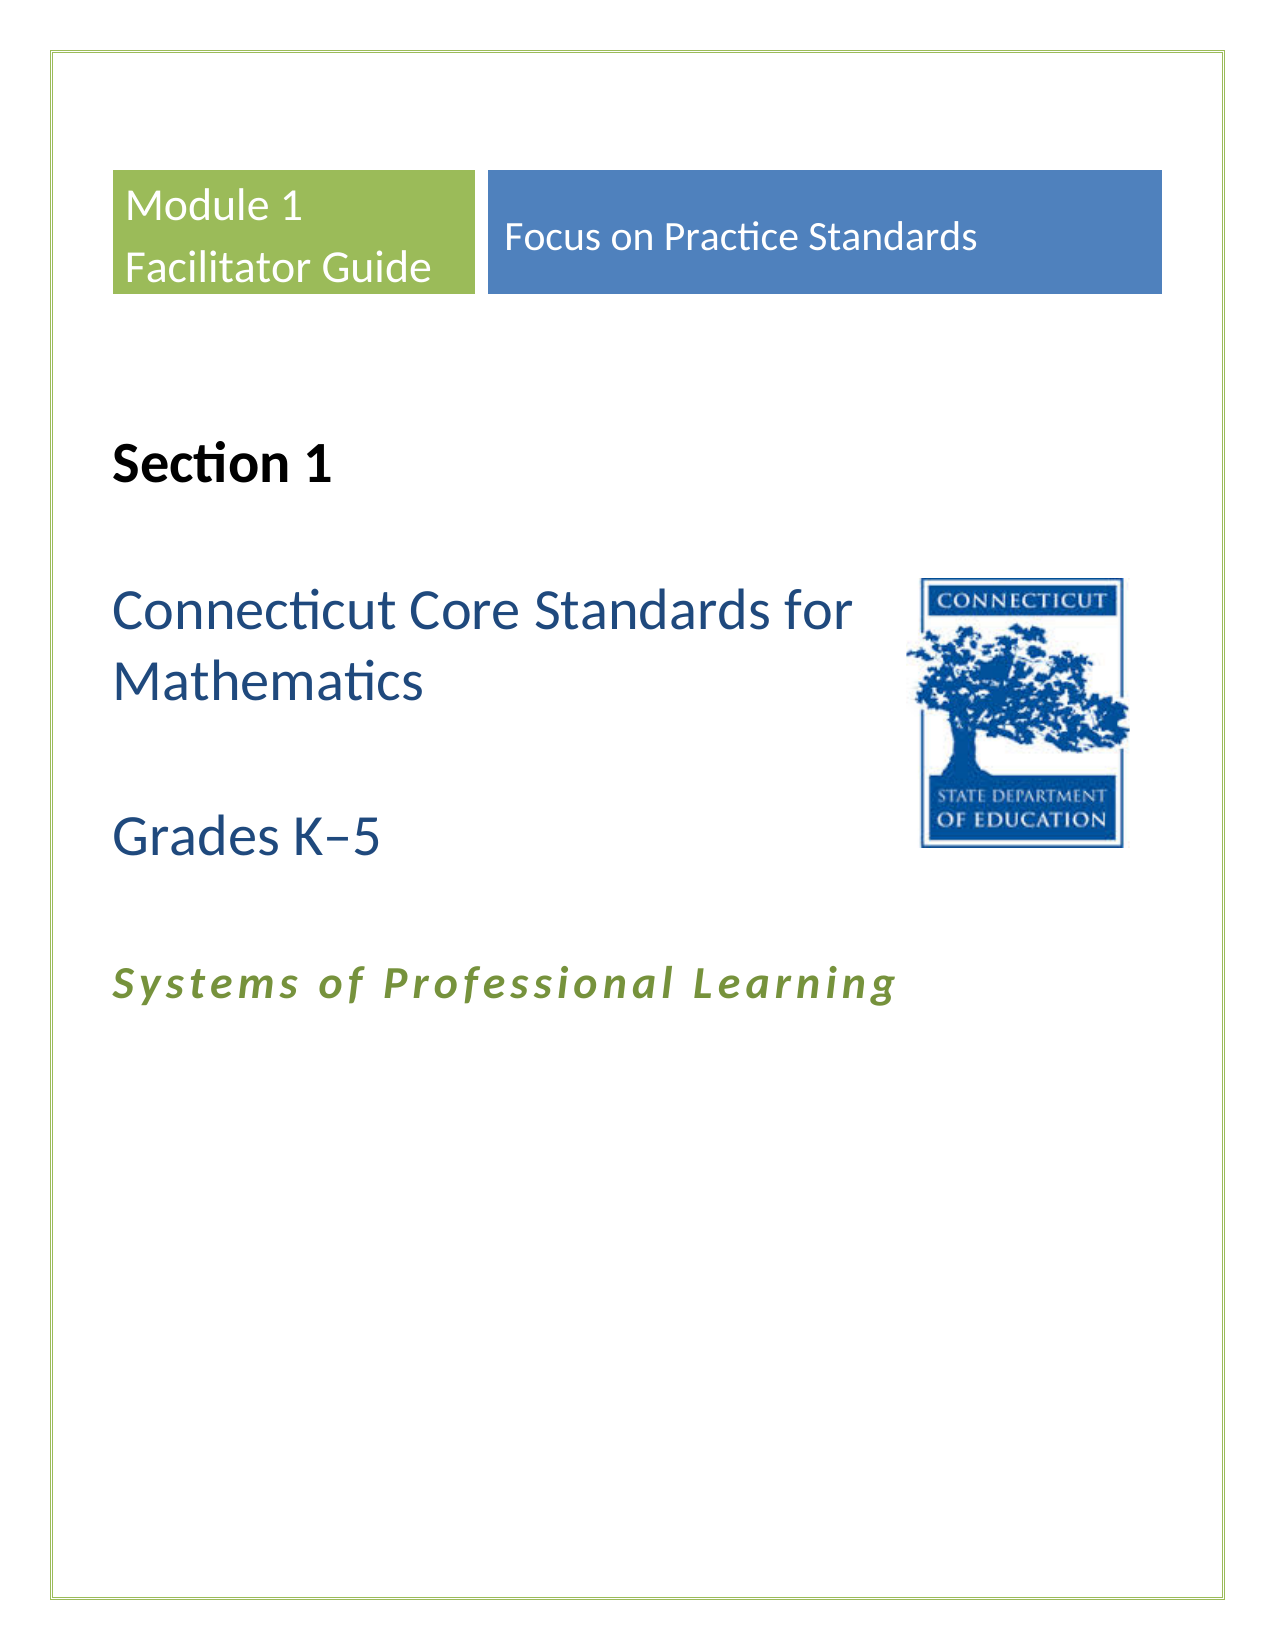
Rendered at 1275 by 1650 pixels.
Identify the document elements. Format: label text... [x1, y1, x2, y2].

table_header Focus on Practice Standards [488, 170, 1162, 294]
title Grades K–5 [112, 799, 1162, 870]
table_header Module 1 Facilitator Guide [113, 170, 475, 294]
subtitle Section 1 [112, 426, 1162, 497]
picture [906, 578, 1130, 848]
title Connecticut Core Standards for Mathematics [112, 572, 1162, 715]
subtitle Systems of Professional Learning [112, 954, 1162, 1009]
